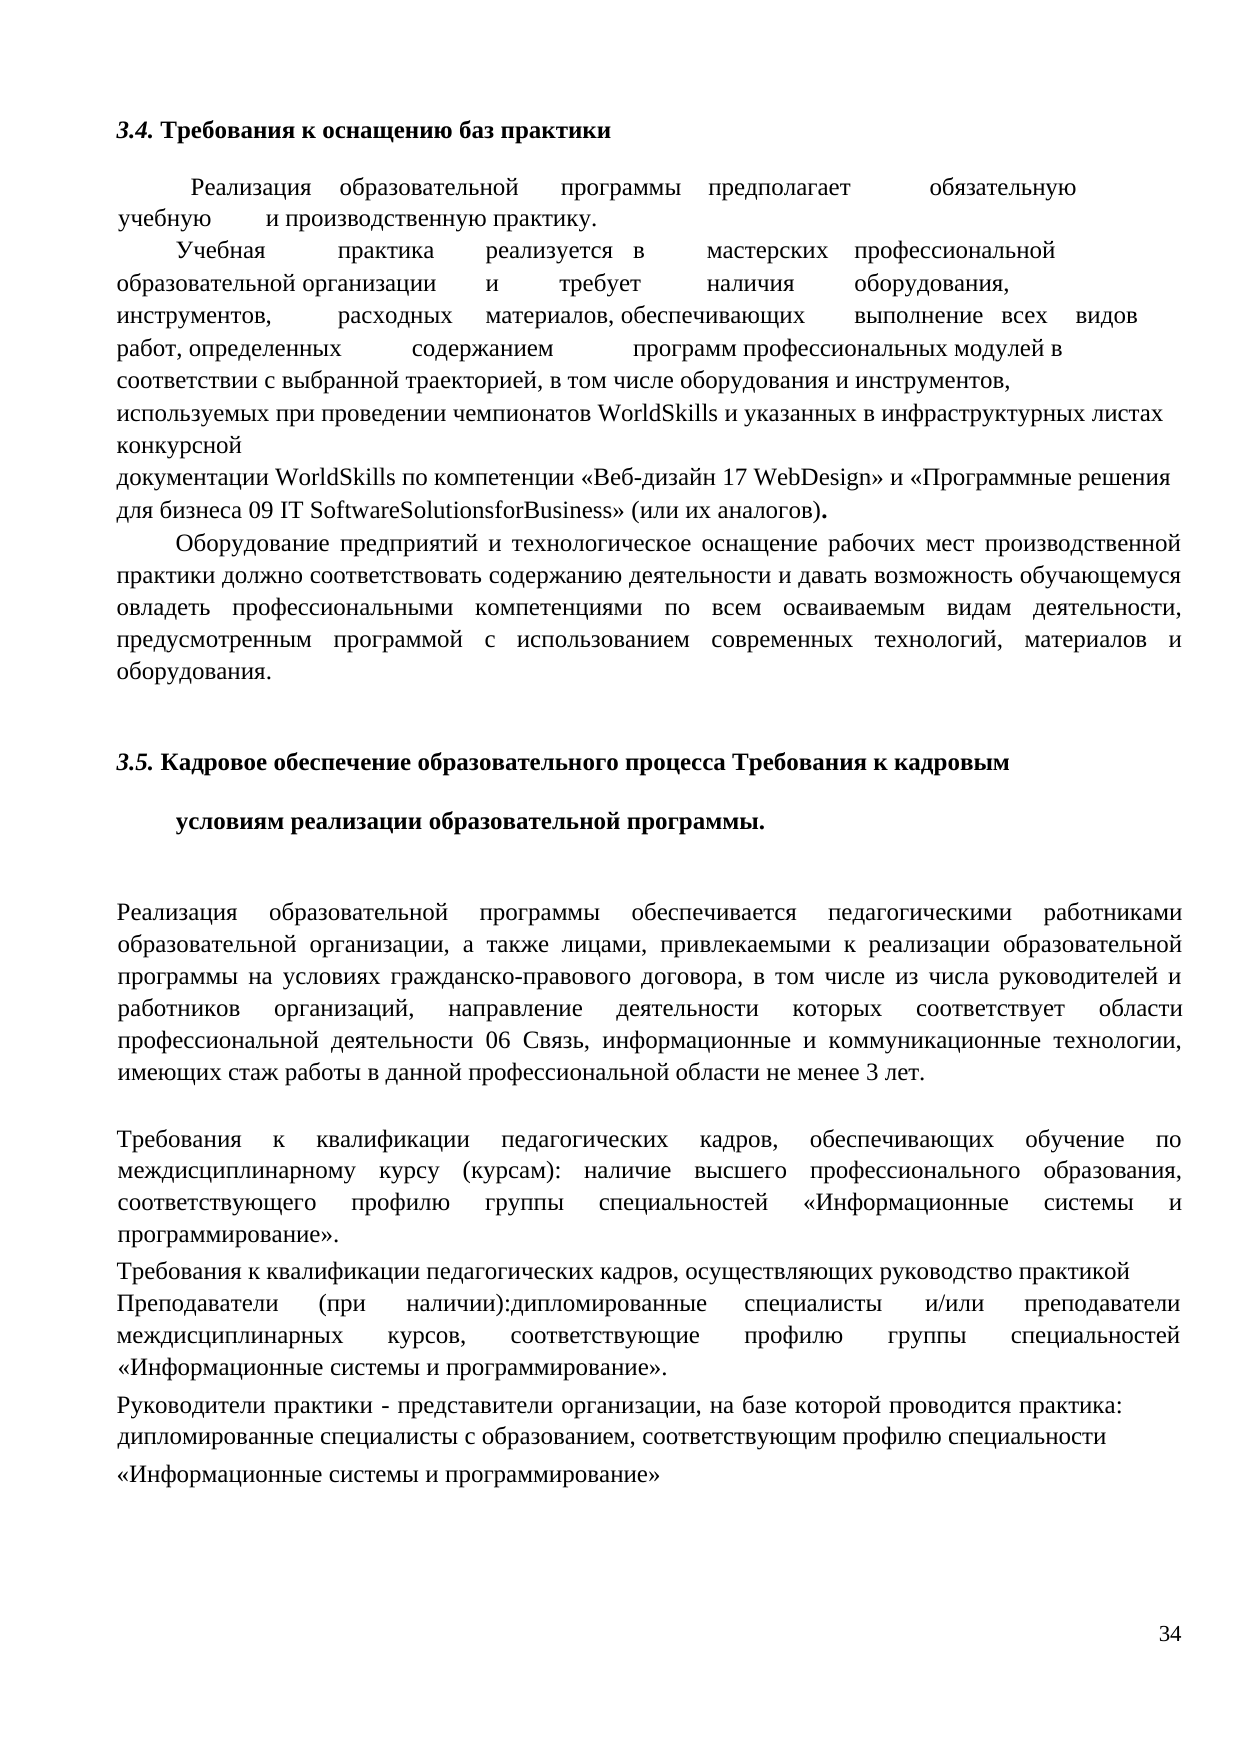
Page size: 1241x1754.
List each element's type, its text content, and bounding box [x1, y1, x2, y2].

text «Информационные системы и программирование» [116, 1459, 1207, 1488]
text Реализация образовательной программы предполагает обязательную учебную и производственную практику. [118, 172, 1078, 232]
text «Информационные системы и программирование». [117, 1353, 1207, 1381]
text Требования к квалификации педагогических кадров, осуществляющих руководство практикой Преподаватели (при наличии):дипломированные специалисты и/или преподаватели междисциплинарных курсов, соответствующие профилю группы специальностей [116, 1256, 1182, 1349]
text Учебная практика реализуется в мастерских профессиональной образовательной организации и требует наличия оборудования, инструментов, расходных материалов, обеспечивающих выполнение всех видов работ, определенных содержанием программ профессиональных модулей в соответствии с выбранной траекторией, в том числе оборудования и инструментов, используемых при проведении чемпионатов WorldSkills и указанных в инфраструктурных листах конкурсной [116, 236, 1169, 459]
text Руководители практики - представители организации, на базе которой проводится практика: дипломированные специалисты с образованием, соответствующим профилю специальности [116, 1390, 1207, 1450]
text Требования к квалификации педагогических кадров, обеспечивающих обучение по междисциплинарному курсу (курсам): наличие высшего профессионального образования, соответствующего профилю группы специальностей «Информационные системы и программирование». [116, 1124, 1182, 1248]
subtitle Кадровое обеспечение образовательного процесса Требования к кадровым условиям реализации образовательной программы. [116, 747, 1010, 834]
subtitle Требования к оснащению баз практики [116, 115, 1207, 144]
text Оборудование предприятий и технологическое оснащение рабочих мест производственной практики должно соответствовать содержанию деятельности и давать возможность обучающемуся овладеть профессиональными компетенциями по всем осваиваемым видам деятельности, предусмотренным программой с использованием современных технологий, материалов и оборудования. [116, 528, 1182, 685]
text Реализация образовательной программы обеспечивается педагогическими работниками образовательной организации, а также лицами, привлекаемыми к реализации образовательной программы на условиях гражданско-правового договора, в том числе из числа руководителей и работников организаций, направление деятельности которых соответствует области профессиональной деятельности 06 Связь, информационные и коммуникационные технологии, имеющих стаж работы в данной профессиональной области не менее 3 лет. [116, 897, 1183, 1085]
text документации WorldSkills по компетенции «Веб-дизайн 17 WebDesign» и «Программные решения для бизнеса 09 IT SoftwareSolutionsforBusiness» (или их аналогов). [116, 462, 1172, 524]
